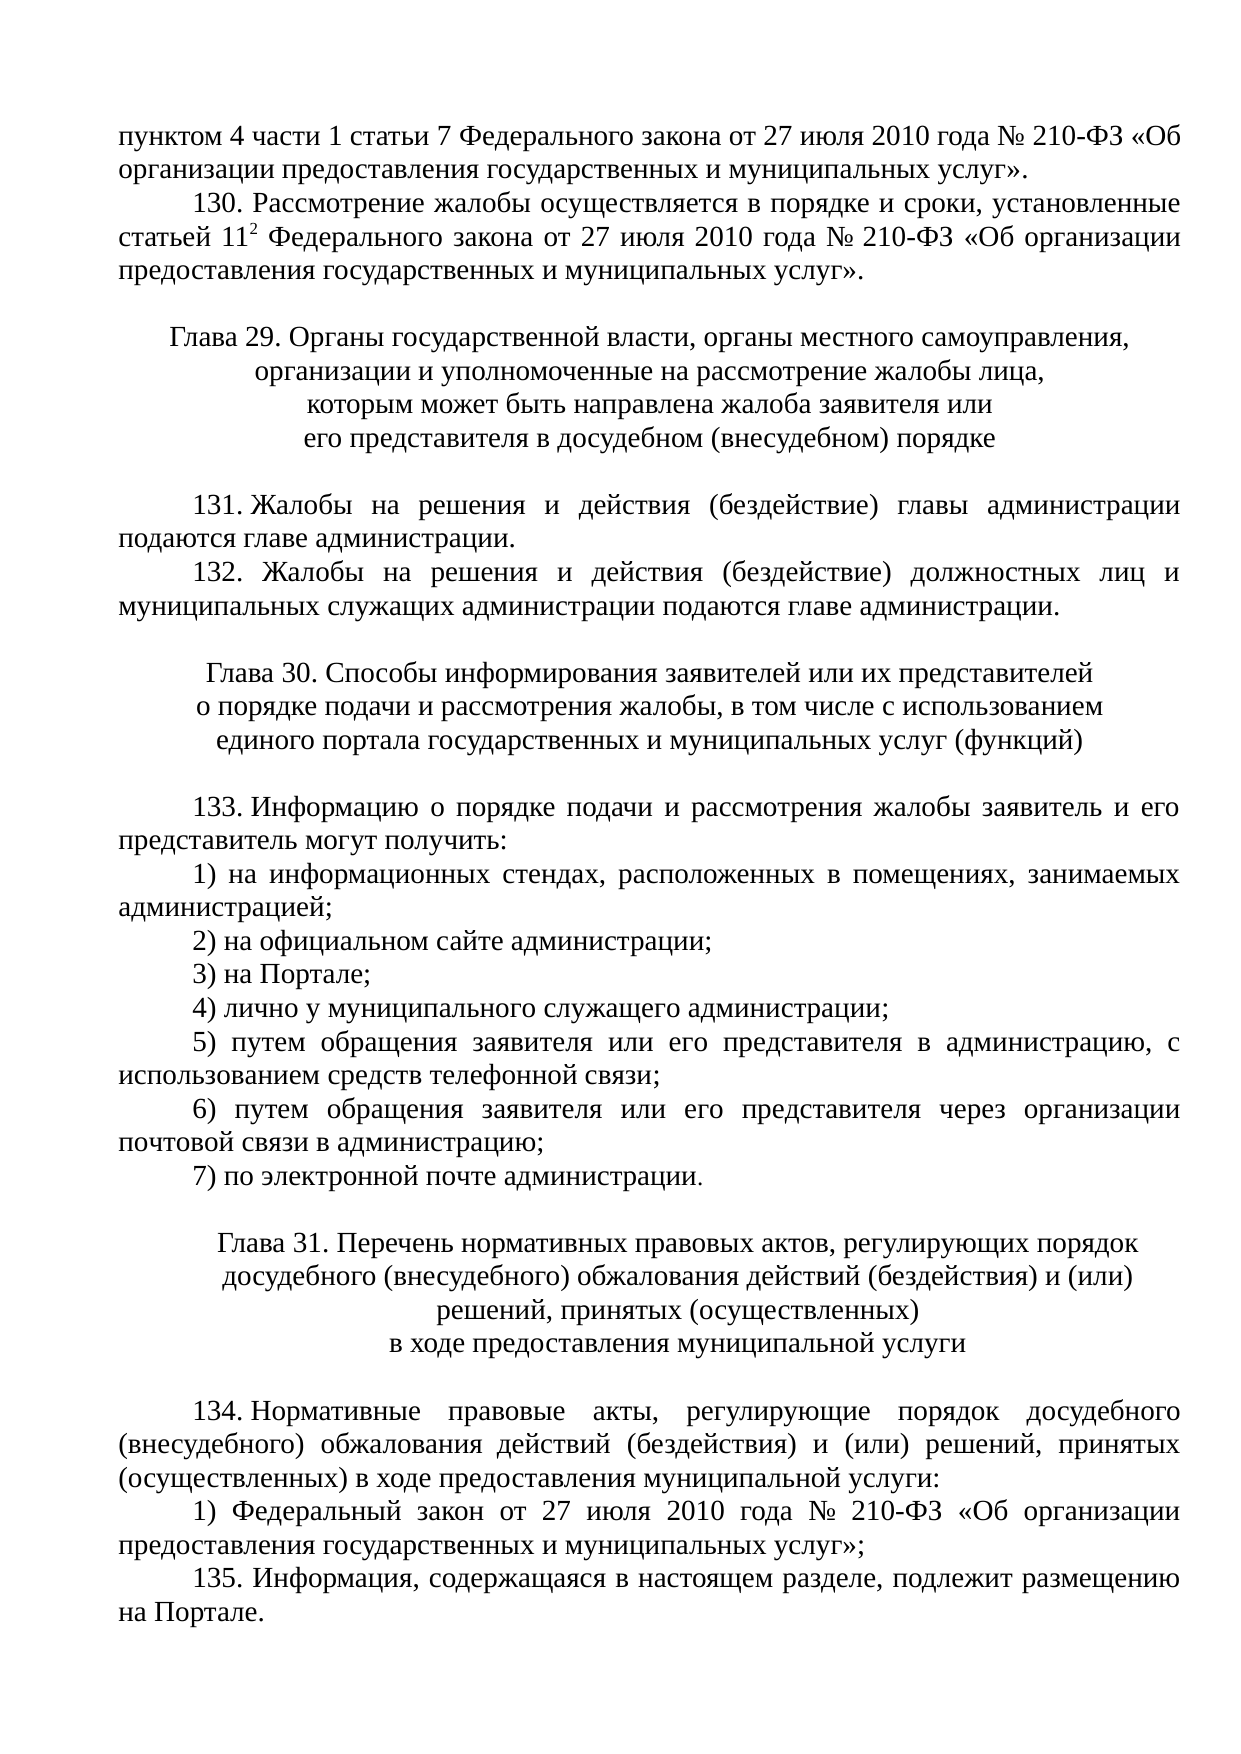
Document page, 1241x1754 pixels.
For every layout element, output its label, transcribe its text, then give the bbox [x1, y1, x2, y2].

text Глава 29. Органы государственной власти, органы местного самоуправления, организации и уполномоченные на рассмотрение жалобы лица, [118, 319, 1181, 386]
text 1) на информационных стендах, расположенных в помещениях, занимаемых администрацией; [118, 856, 1181, 923]
text 133. Информацию о порядке подачи и рассмотрения жалобы заявитель и его представитель могут получить: [118, 789, 1181, 856]
text 2) на официальном сайте администрации; [118, 923, 1181, 957]
text его представителя в досудебном (внесудебном) порядке [118, 420, 1181, 453]
text 5) путем обращения заявителя или его представителя в администрацию, с использованием средств телефонной связи; [118, 1024, 1181, 1091]
text 130. Рассмотрение жалобы осуществляется в порядке и сроки, установленные статьей 112 Федерального закона от 27 июля 2010 года № 210-ФЗ «Об организации предоставления государственных и муниципальных услуг». [118, 185, 1181, 286]
text 134. Нормативные правовые акты, регулирующие порядок досудебного (внесудебного) обжалования действий (бездействия) и (или) решений, принятых (осуществленных) в ходе предоставления муниципальной услуги: [118, 1393, 1181, 1493]
text 6) путем обращения заявителя или его представителя через организации почтовой связи в администрацию; [118, 1091, 1181, 1158]
text 135. Информация, содержащаяся в настоящем разделе, подлежит размещению на Портале. [118, 1560, 1181, 1627]
text Глава 30. Способы информирования заявителей или их представителей [118, 655, 1181, 688]
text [118, 118, 1181, 185]
text 3) на Портале; [118, 957, 1181, 990]
text 4) лично у муниципального служащего администрации; [118, 990, 1181, 1024]
text 7) по электронной почте администрации. [118, 1158, 1181, 1191]
text 1) Федеральный закон от 27 июля 2010 года № 210-ФЗ «Об организации предоставления государственных и муниципальных услуг»; [118, 1493, 1181, 1560]
text которым может быть направлена жалоба заявителя или [118, 386, 1181, 420]
text Глава 31. Перечень нормативных правовых актов, регулирующих порядок досудебного (внесудебного) обжалования действий (бездействия) и (или) решений, принятых (осуществленных) в ходе предоставления муниципальной услуги [174, 1225, 1181, 1359]
text 131. Жалобы на решения и действия (бездействие) главы администрации подаются главе администрации. [118, 487, 1181, 554]
text 132. Жалобы на решения и действия (бездействие) должностных лиц и муниципальных служащих администрации подаются главе администрации. [118, 554, 1181, 621]
text о порядке подачи и рассмотрения жалобы, в том числе с использованием единого портала государственных и муниципальных услуг (функций) [118, 688, 1181, 755]
